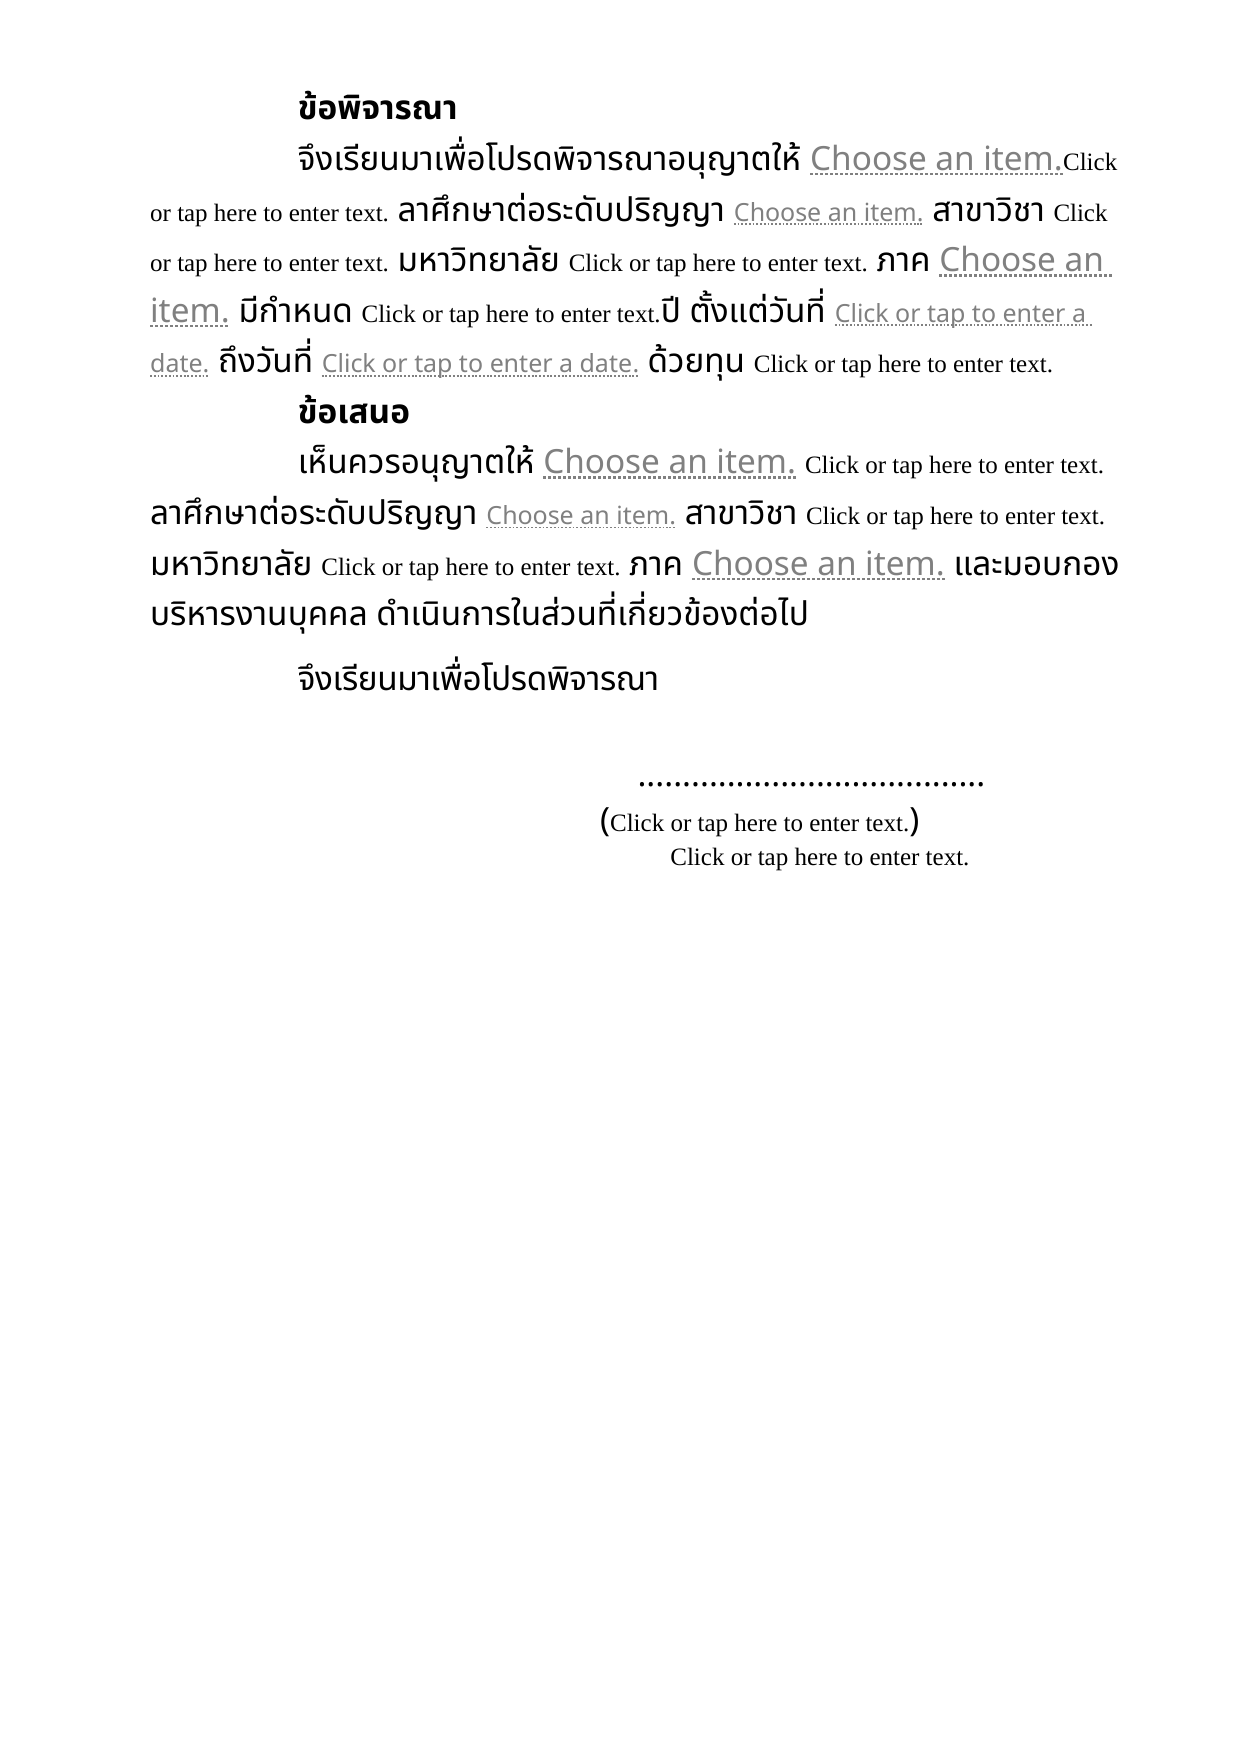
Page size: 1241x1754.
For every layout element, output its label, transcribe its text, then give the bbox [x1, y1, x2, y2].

text ....................................... [150, 751, 1122, 796]
text ข้อพิจารณา [150, 84, 1122, 135]
text เห็นควรอนุญาตให้ ลาศึกษาต่อระดับปริญญา สาขาวิชา มหาวิทยาลัย ภาค และมอบกองบริหารงานบุคคล ดำเนินการในส่วนที่เกี่ยวข้องต่อไป [150, 438, 1122, 641]
text จึงเรียนมาเพื่อโปรดพิจารณา [150, 655, 1141, 705]
text จึงเรียนมาเพื่อโปรดพิจารณาอนุญาตให้ ลาศึกษาต่อระดับปริญญา สาขาวิชา มหาวิทยาลัย ภาค มีกำหนด ปี ตั้งแต่วันที่ ถึงวันที่ ด้วยทุน [150, 135, 1122, 388]
text () [150, 796, 1122, 842]
text ข้อเสนอ [150, 388, 1122, 438]
